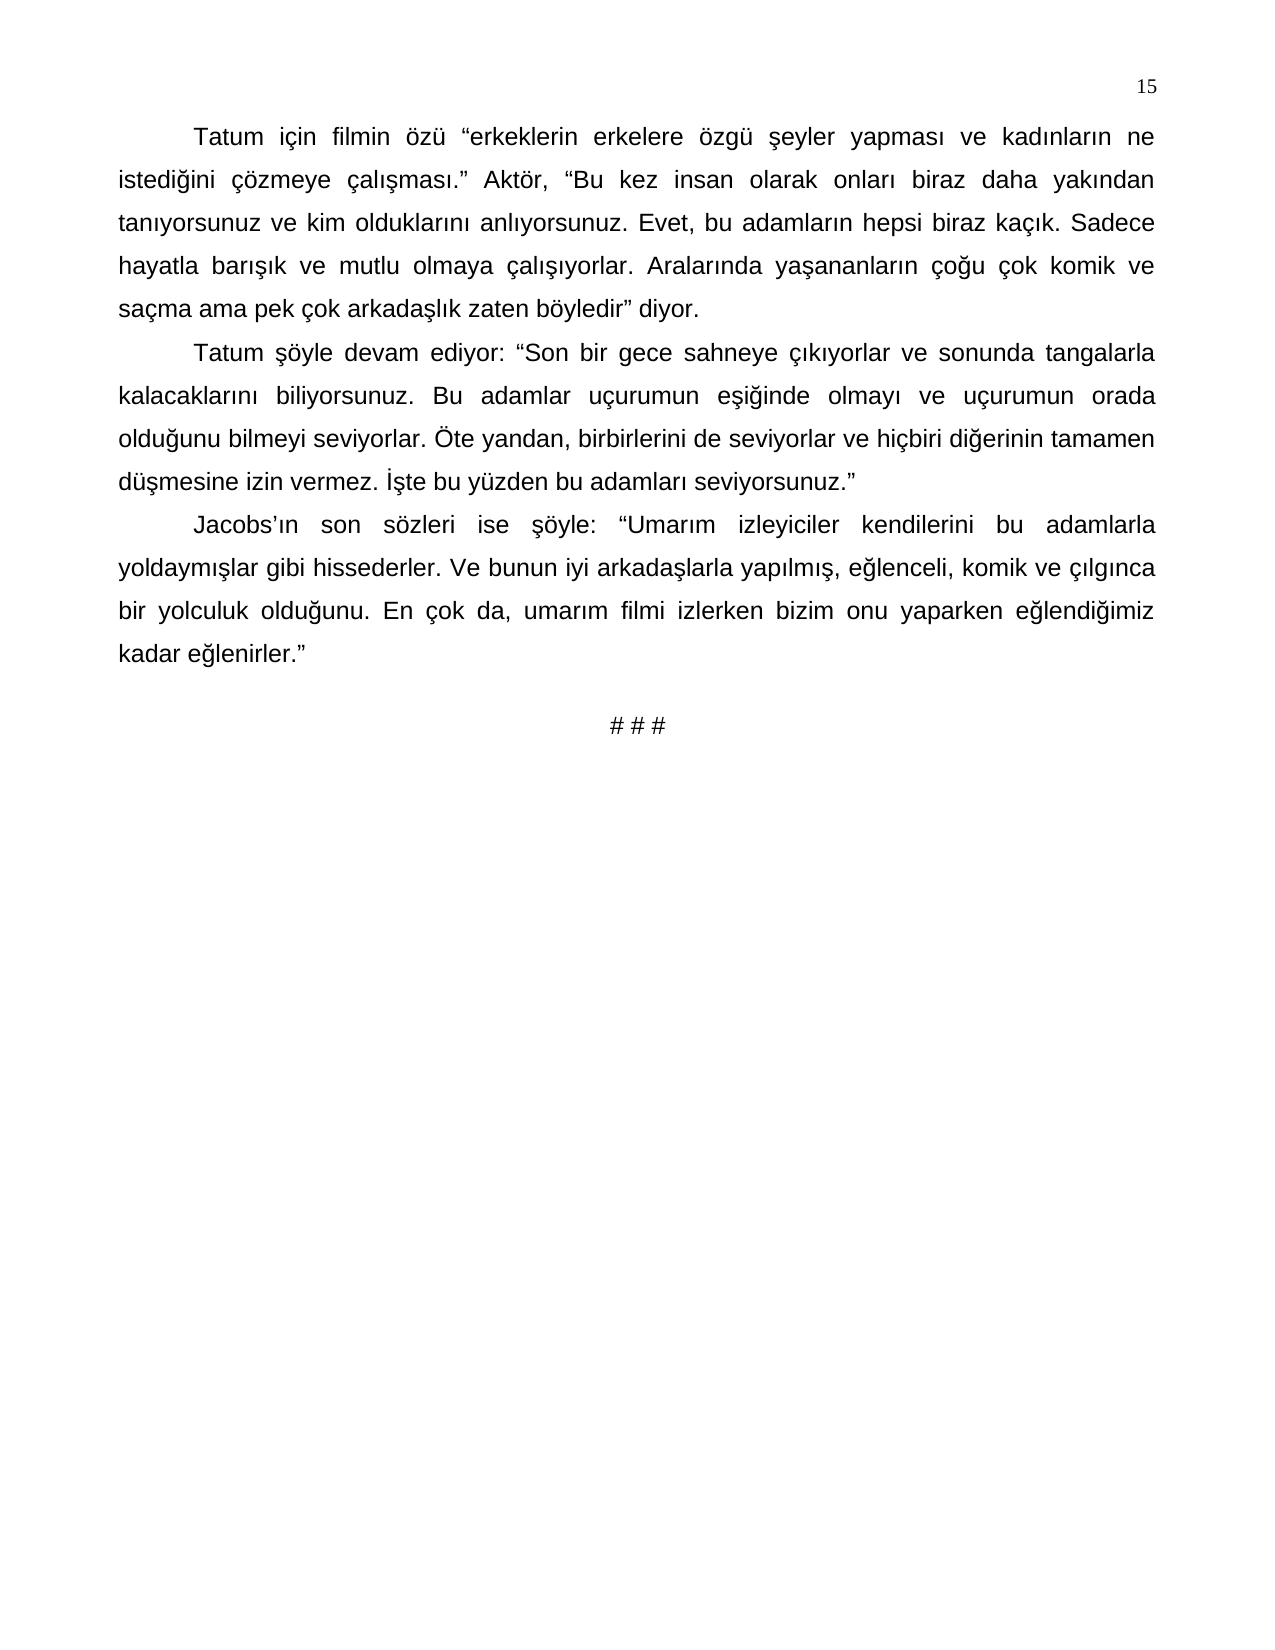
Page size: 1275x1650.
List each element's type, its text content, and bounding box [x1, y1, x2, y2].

text # # # [118, 711, 1157, 740]
text Tatum şöyle devam ediyor: “Son bir gece sahneye çıkıyorlar ve sonunda tangalarla kalacaklarını biliyorsunuz. Bu adamlar uçurumun eşiğinde olmayı ve uçurumun orada olduğunu bilmeyi seviyorlar. Öte yandan, birbirlerini de seviyorlar ve hiçbiri diğerinin tamamen düşmesine izin vermez. İşte bu yüzden bu adamları seviyorsunuz.” [118, 337, 1157, 496]
text Tatum için filmin özü “erkeklerin erkelere özgü şeyler yapması ve kadınların ne istediğini çözmeye çalışması.” Aktör, “Bu kez insan olarak onları biraz daha yakından tanıyorsunuz ve kim olduklarını anlıyorsunuz. Evet, bu adamların hepsi biraz kaçık. Sadece hayatla barışık ve mutlu olmaya çalışıyorlar. Aralarında yaşananların çoğu çok komik ve saçma ama pek çok arkadaşlık zaten böyledir” diyor. [118, 122, 1157, 323]
text Jacobs’ın son sözleri ise şöyle: “Umarım izleyiciler kendilerini bu adamlarla yoldaymışlar gibi hissederler. Ve bunun iyi arkadaşlarla yapılmış, eğlenceli, komik ve çılgınca bir yolculuk olduğunu. En çok da, umarım filmi izlerken bizim onu yaparken eğlendiğimiz kadar eğlenirler.” [118, 510, 1157, 668]
